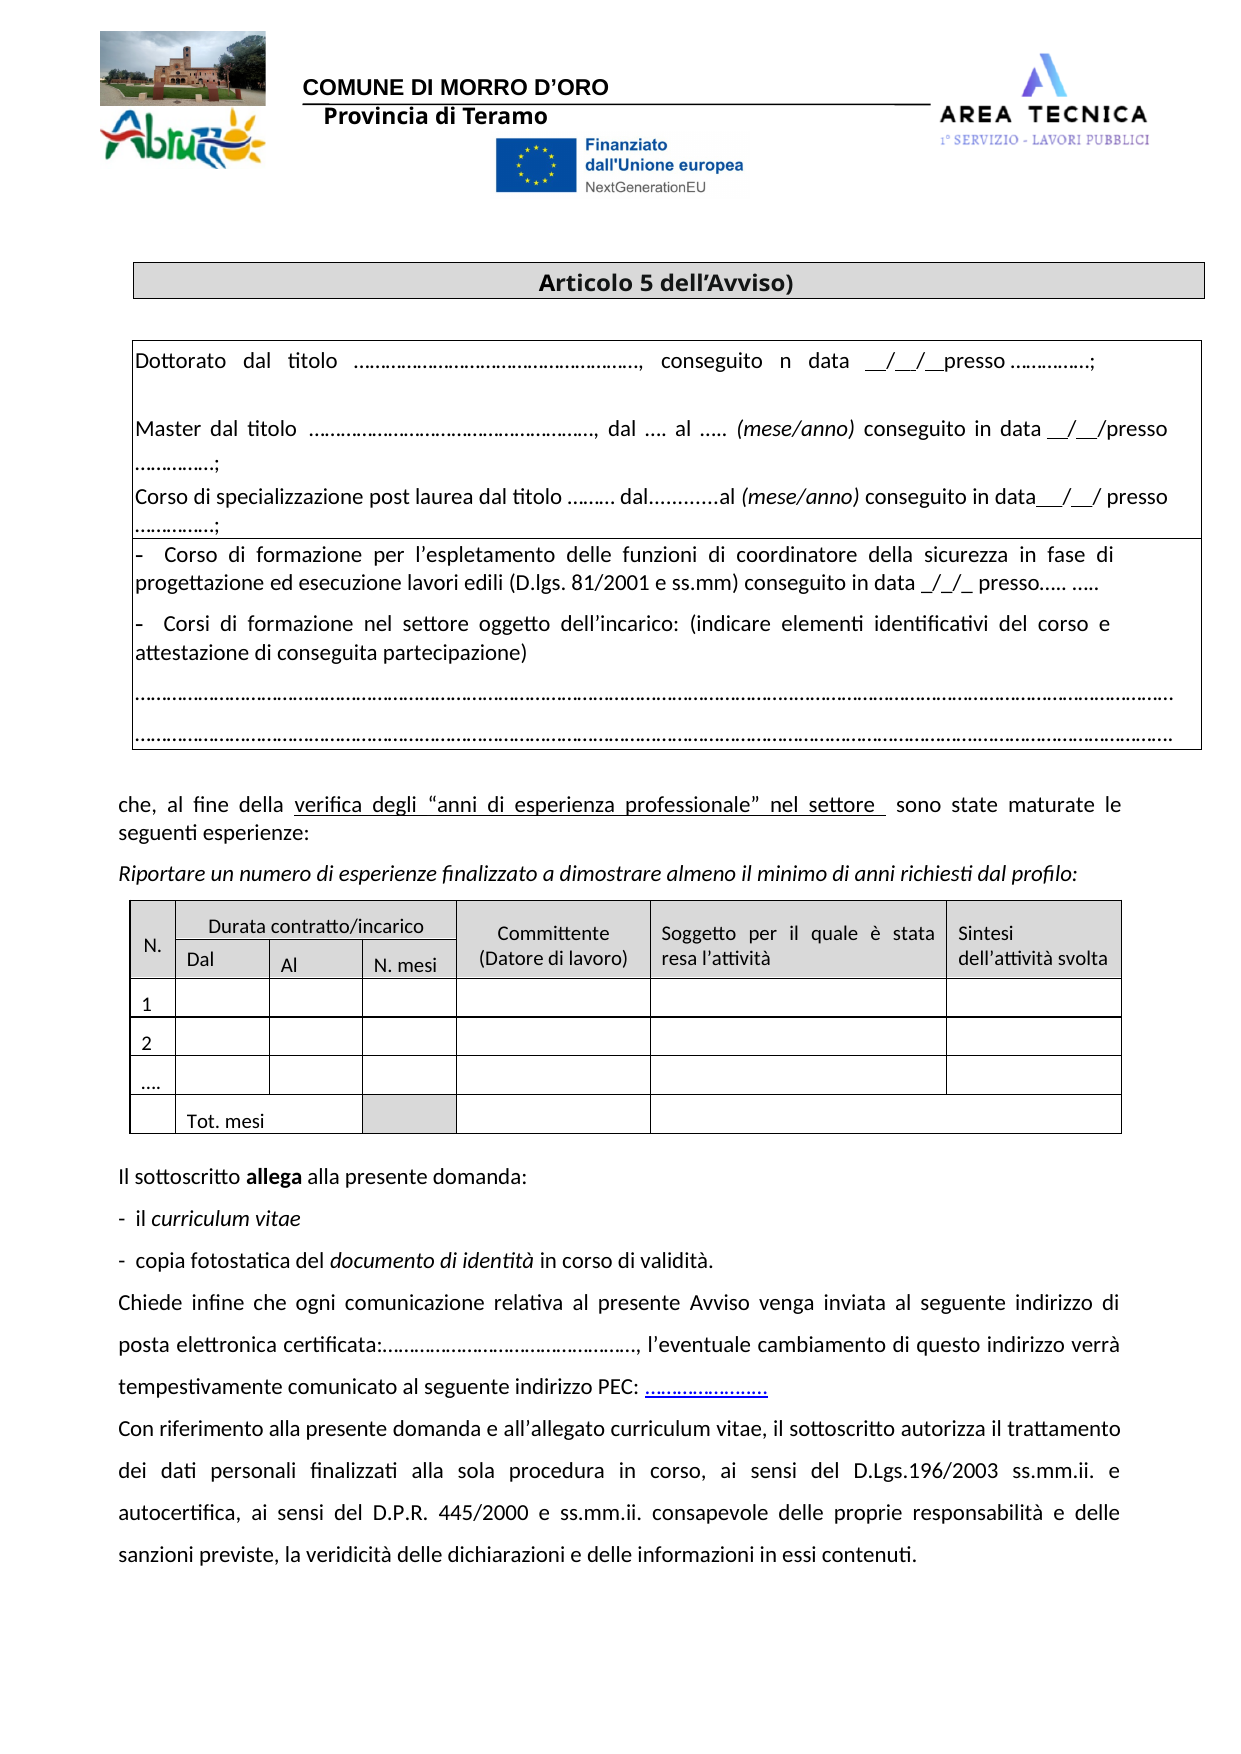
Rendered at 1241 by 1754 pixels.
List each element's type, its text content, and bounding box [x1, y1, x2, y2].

table_header Sintesi dell’attività svolta [947, 901, 1121, 977]
table_cell [947, 1056, 1121, 1094]
table_cell [457, 1095, 650, 1133]
table_header Soggetto per il quale è stata resa l’attività [651, 901, 946, 977]
text - copia fotostatica del documento di identità in corso di validità. [118, 1246, 1122, 1274]
text Chiede infine che ogni comunicazione relativa al presente Avviso venga inviata al seguente indirizzo di posta elettronica certificata:…………………………………………, l’eventuale cambiamento di questo indirizzo verrà tempestivamente comunicato al seguente indirizzo PEC: ………………..… [118, 1288, 1122, 1400]
table_cell [270, 979, 362, 1016]
table_cell Al [270, 940, 362, 977]
table_cell [131, 1095, 175, 1133]
table_cell [176, 1018, 269, 1055]
table_cell [176, 979, 269, 1016]
table_header Durata contratto/incarico [176, 901, 456, 938]
table_cell …. [131, 1056, 175, 1094]
table_header Committente (Datore di lavoro) [457, 901, 650, 977]
table_cell [363, 1056, 456, 1094]
text Riportare un numero di esperienze finalizzato a dimostrare almeno il minimo di anni richiesti dal profilo: [118, 859, 1122, 887]
table_cell Dal [176, 940, 269, 977]
table_cell 2 [131, 1018, 175, 1055]
table_cell [270, 1056, 362, 1094]
text - il curriculum vitae [118, 1204, 1122, 1232]
text che, al fine della verifica degli “anni di esperienza professionale” nel settore sono state maturate le seguenti esperienze: [118, 791, 1122, 847]
table_cell [457, 1018, 650, 1055]
table_cell Tot. mesi [176, 1095, 362, 1133]
picture [100, 31, 266, 169]
table_cell [457, 1056, 650, 1094]
table_cell [363, 1095, 456, 1133]
table_cell N. mesi [363, 940, 456, 977]
table_cell [651, 1018, 946, 1055]
table_cell [651, 1095, 1121, 1133]
picture [930, 44, 1157, 151]
table_cell [363, 979, 456, 1016]
text Con riferimento alla presente domanda e all’allegato curriculum vitae, il sottoscritto autorizza il trattamento dei dati personali finalizzati alla sola procedura in corso, ai sensi del D.Lgs.196/2003 ss.mm.ii. e autocertifica, ai sensi del D.P.R. 445/2000 e ss.mm.ii. consapevole delle proprie responsabilità e delle sanzioni previste, la veridicità delle dichiarazioni e delle informazioni in essi contenuti. [118, 1414, 1122, 1568]
table_cell [651, 979, 946, 1016]
table_cell Corso di formazione per l’espletamento delle funzioni di coordinatore della sicurezza in fase di progettazione ed esecuzione lavori edili (D.lgs. 81/2001 e ss.mm) conseguito in data _/_/_ presso….. ….. Corsi di formazione nel settore oggetto dell’incarico: (indicare elementi identificativi del corso e attestazione di conseguita partecipazione) ……………………………………………………………………………………………………………..……………………………………………………………… …………………………………………………………………………………………………………………………………………….………………………………. [133, 539, 1201, 749]
table_header Dottorato dal titolo ………………………………………………, conseguito n data / / presso ……………; Master dal titolo ………………………………………………, dal …. al ….. (mese/anno) conseguito in data / /presso ……………; Corso di specializzazione post laurea dal titolo ……… dal al (mese/anno) conseguito in data / / presso ……………; [133, 341, 1201, 538]
text Il sottoscritto allega alla presente domanda: [118, 1162, 1122, 1190]
table_cell [457, 979, 650, 1016]
table_cell [176, 1056, 269, 1094]
table_cell [947, 1018, 1121, 1055]
table_cell [270, 1018, 362, 1055]
table_header N. [131, 901, 175, 977]
table_cell [363, 1018, 456, 1055]
table_cell [947, 979, 1121, 1016]
table_cell 1 [131, 979, 175, 1016]
table_cell [651, 1056, 946, 1094]
picture [490, 131, 750, 199]
